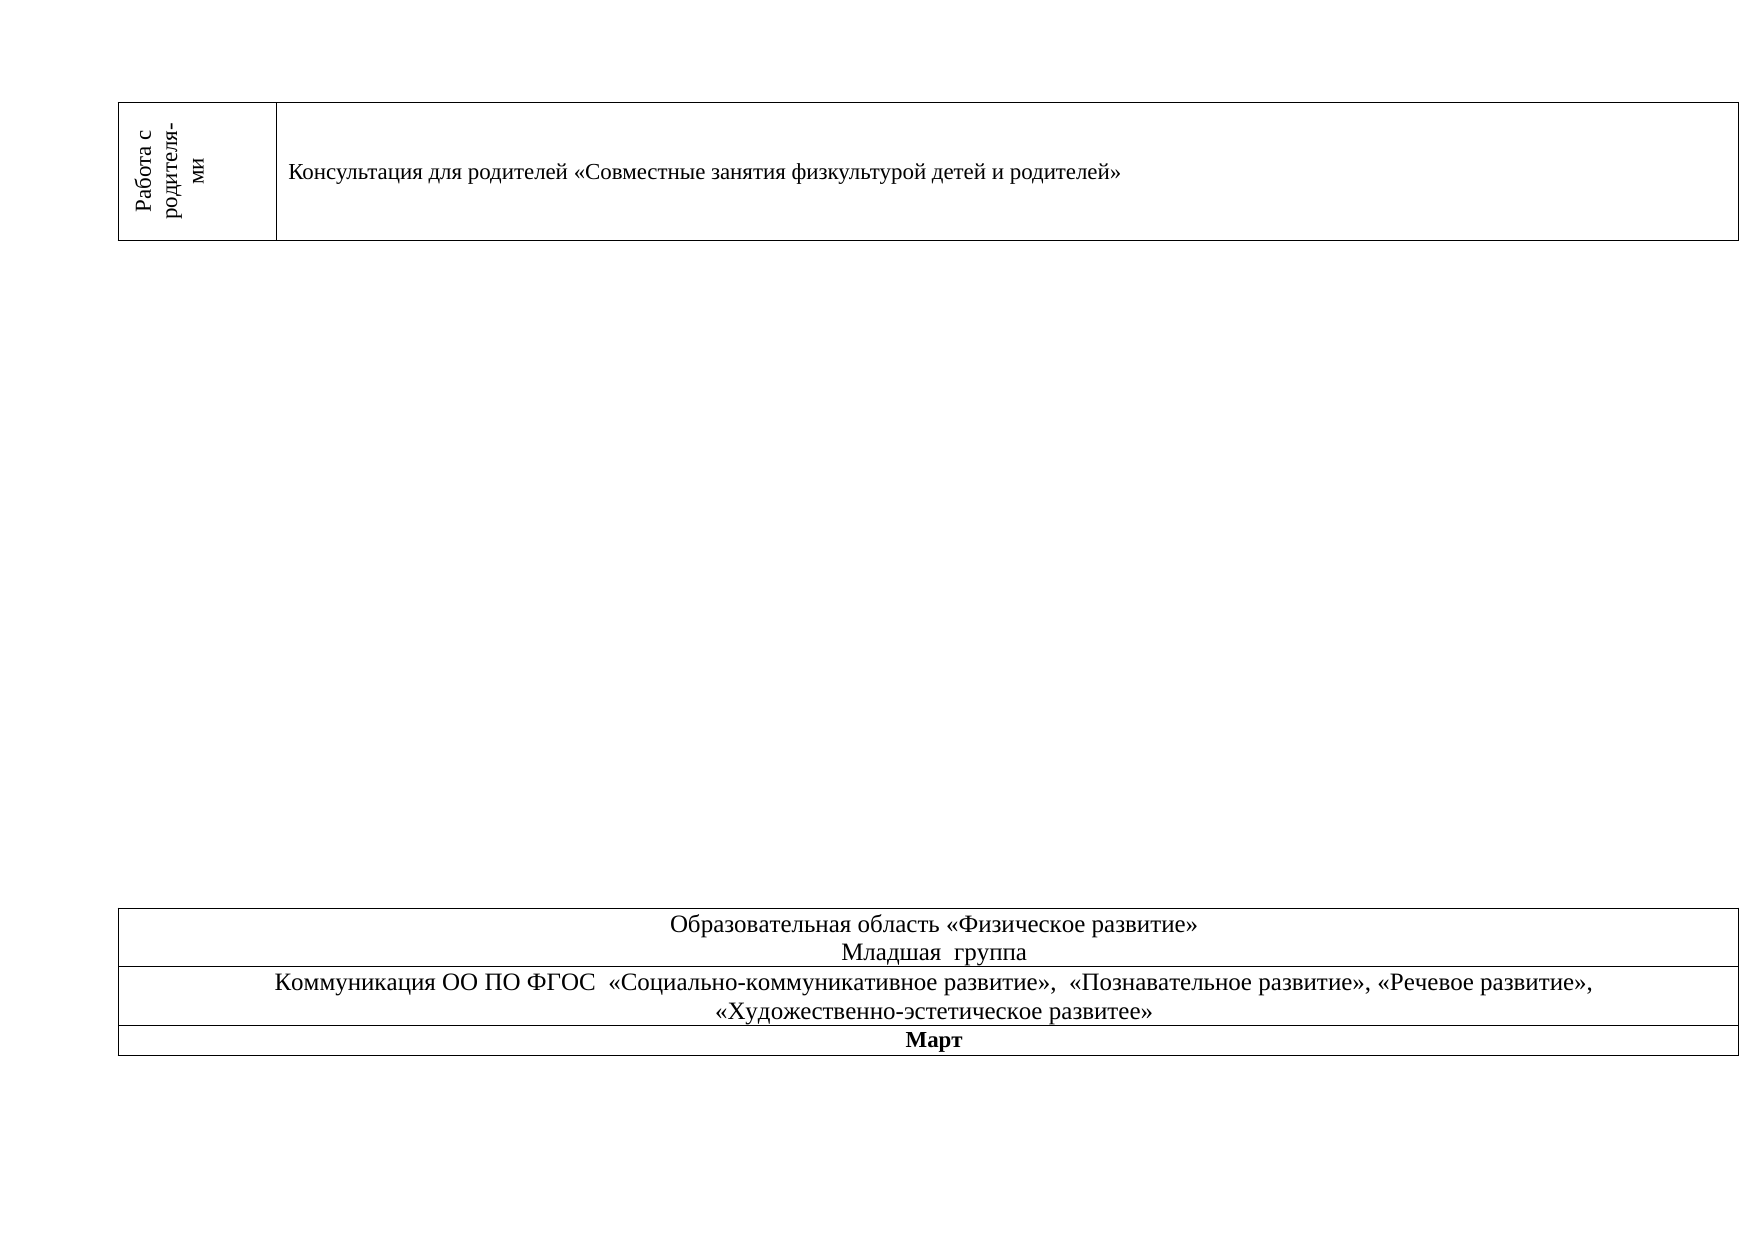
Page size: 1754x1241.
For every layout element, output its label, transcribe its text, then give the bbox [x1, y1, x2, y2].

table_header Образовательная область «Физическое развитие» Младшая группа [119, 909, 1738, 966]
table_cell Март [119, 1026, 1738, 1055]
table_cell Работа с родителя-ми [119, 103, 276, 240]
table_cell Консультация для родителей «Совместные занятия физкультурой детей и родителей» [277, 103, 1738, 240]
table_cell Коммуникация ОО ПО ФГОС «Социально-коммуникативное развитие», «Познавательное развитие», «Речевое развитие», «Художественно-эстетическое развитее» [119, 967, 1738, 1025]
